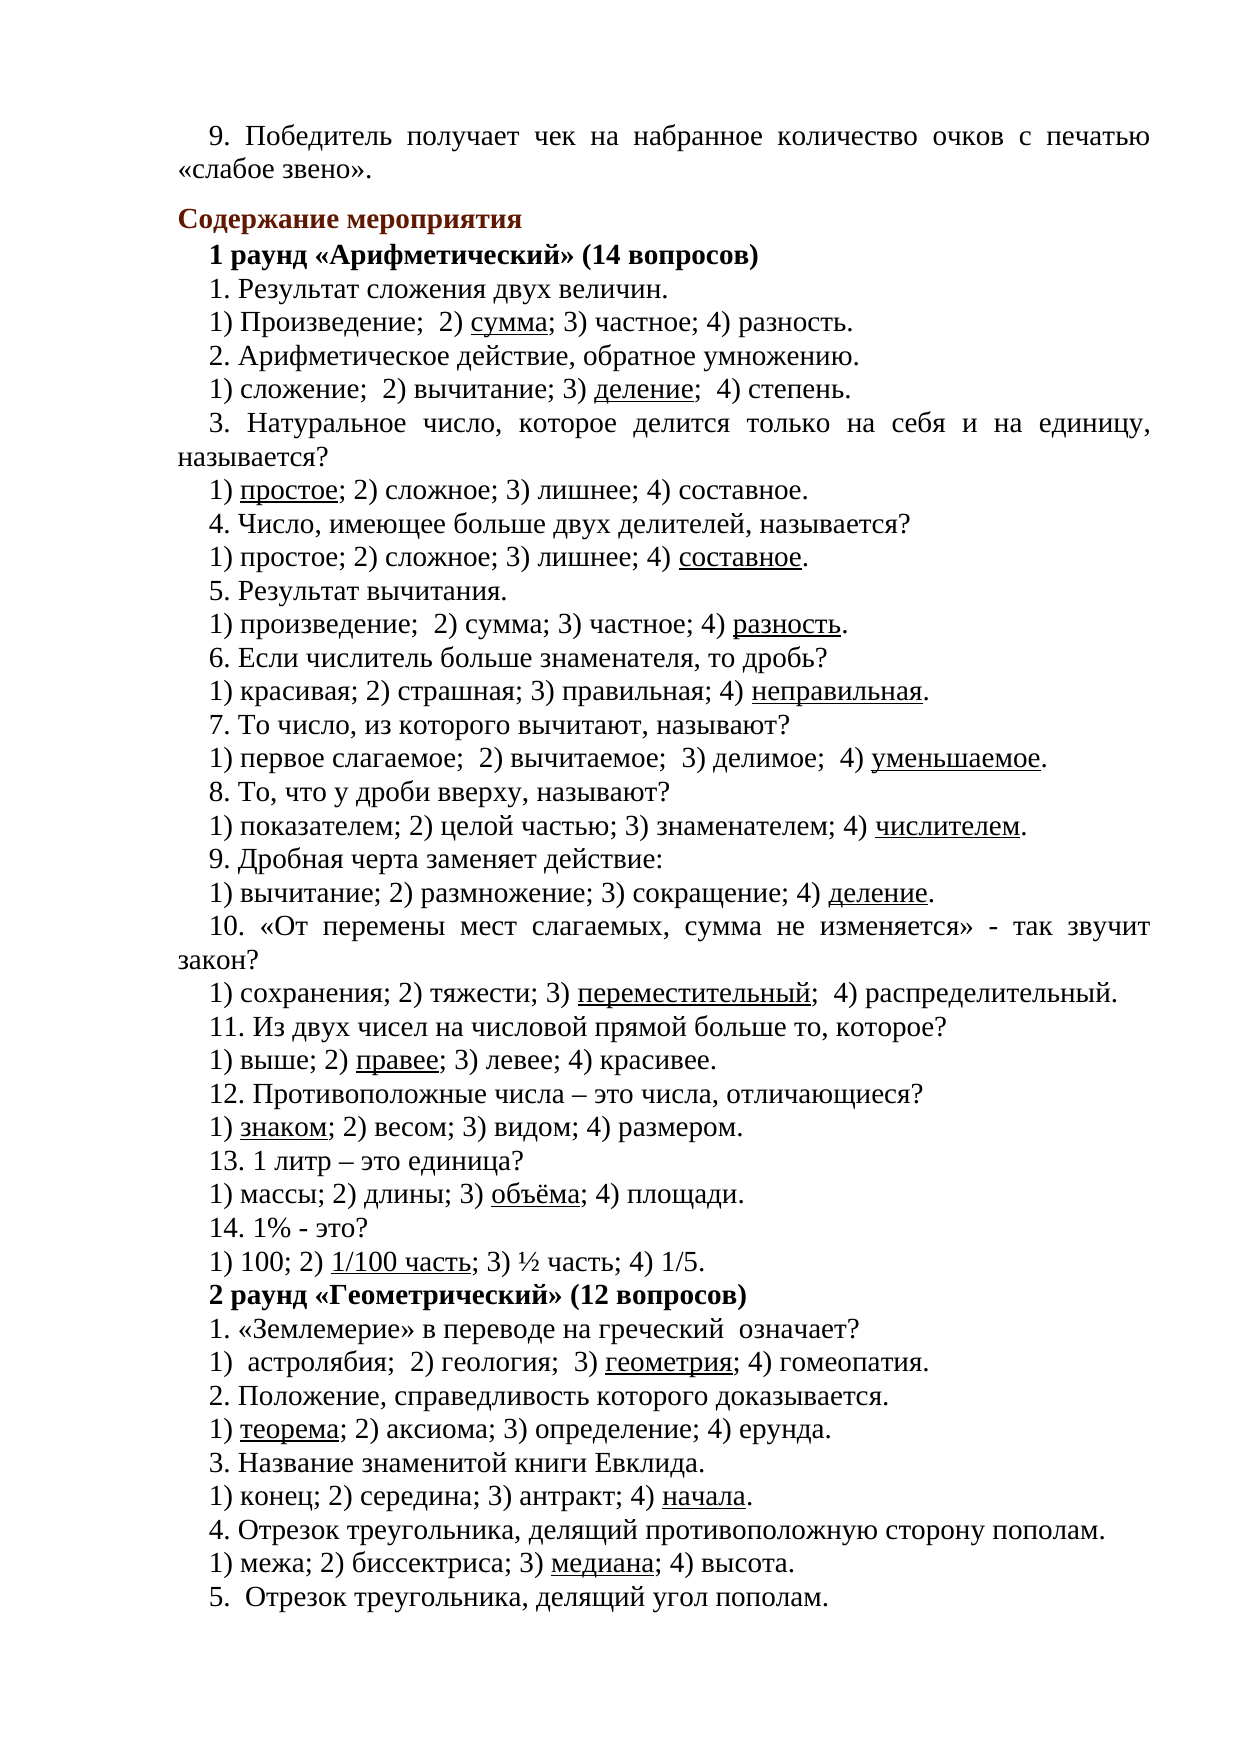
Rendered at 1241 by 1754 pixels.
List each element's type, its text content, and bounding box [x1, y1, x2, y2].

text 2. Положение, справедливость которого доказывается. [177, 1378, 1152, 1411]
text 1) произведение; 2) сумма; 3) частное; 4) разность. [177, 606, 1152, 640]
text 1) простое; 2) сложное; 3) лишнее; 4) составное. [177, 472, 1152, 506]
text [177, 1546, 1152, 1579]
text 5. Отрезок треугольника, делящий угол пополам. [177, 1579, 1152, 1613]
text 1) красивая; 2) страшная; 3) правильная; 4) неправильная. [177, 673, 1152, 707]
text 1 раунд «Арифметический» (14 вопросов) [177, 237, 1152, 271]
text Содержание мероприятия [177, 201, 1152, 234]
text 7. То число, из которого вычитают, называют? [177, 707, 1152, 741]
text 10. «От перемены мест слагаемых, сумма не изменяется» - так звучит закон? [177, 908, 1152, 975]
text 8. То, что у дроби вверху, называют? [177, 774, 1152, 808]
text 1) массы; 2) длины; 3) объёма; 4) площади. [177, 1177, 1152, 1210]
text 1) вычитание; 2) размножение; 3) сокращение; 4) деление. [177, 875, 1152, 908]
text 11. Из двух чисел на числовой прямой больше то, которое? [177, 1009, 1152, 1042]
text 4. Отрезок треугольника, делящий противоположную сторону пополам. [177, 1512, 1152, 1546]
text 4. Число, имеющее больше двух делителей, называется? [177, 506, 1152, 539]
text 3. Натуральное число, которое делится только на себя и на единицу, называется? [177, 405, 1152, 472]
text 2. Арифметическое действие, обратное умножению. [177, 338, 1152, 372]
text 1. «Землемерие» в переводе на греческий означает? [177, 1311, 1152, 1344]
text 14. 1% - это? [177, 1210, 1152, 1244]
text 12. Противоположные числа – это числа, отличающиеся? [177, 1076, 1152, 1109]
text 9. Дробная черта заменяет действие: [177, 841, 1152, 875]
text 9. Победитель получает чек на набранное количество очков с печатью «слабое звено». [177, 118, 1152, 185]
text 6. Если числитель больше знаменателя, то дробь? [177, 640, 1152, 673]
text 1) теорема; 2) аксиома; 3) определение; 4) ерунда. [177, 1411, 1152, 1445]
text 1) сложение; 2) вычитание; 3) деление; 4) степень. [177, 372, 1152, 405]
text 1) знаком; 2) весом; 3) видом; 4) размером. [177, 1109, 1152, 1143]
text 1) астролябия; 2) геология; 3) геометрия; 4) гомеопатия. [177, 1344, 1152, 1378]
text 1) конец; 2) середина; 3) антракт; 4) начала. [177, 1478, 1152, 1512]
text 5. Результат вычитания. [177, 573, 1152, 606]
text 1) сохранения; 2) тяжести; 3) переместительный; 4) распределительный. [177, 975, 1152, 1009]
text 1) Произведение; 2) сумма; 3) частное; 4) разность. [177, 304, 1152, 338]
text 1) 100; 2) 1/100 часть; 3) ½ часть; 4) 1/5. [177, 1244, 1152, 1277]
text 1) показателем; 2) целой частью; 3) знаменателем; 4) числителем. [177, 808, 1152, 841]
text 3. Название знаменитой книги Евклида. [177, 1445, 1152, 1478]
text 2 раунд «Геометрический» (12 вопросов) [177, 1277, 1152, 1311]
text 1) простое; 2) сложное; 3) лишнее; 4) составное. [177, 539, 1152, 573]
text 1) выше; 2) правее; 3) левее; 4) красивее. [177, 1042, 1152, 1076]
text 13. 1 литр – это единица? [177, 1143, 1152, 1177]
text 1. Результат сложения двух величин. [177, 271, 1152, 304]
text 1) первое слагаемое; 2) вычитаемое; 3) делимое; 4) уменьшаемое. [177, 741, 1152, 774]
